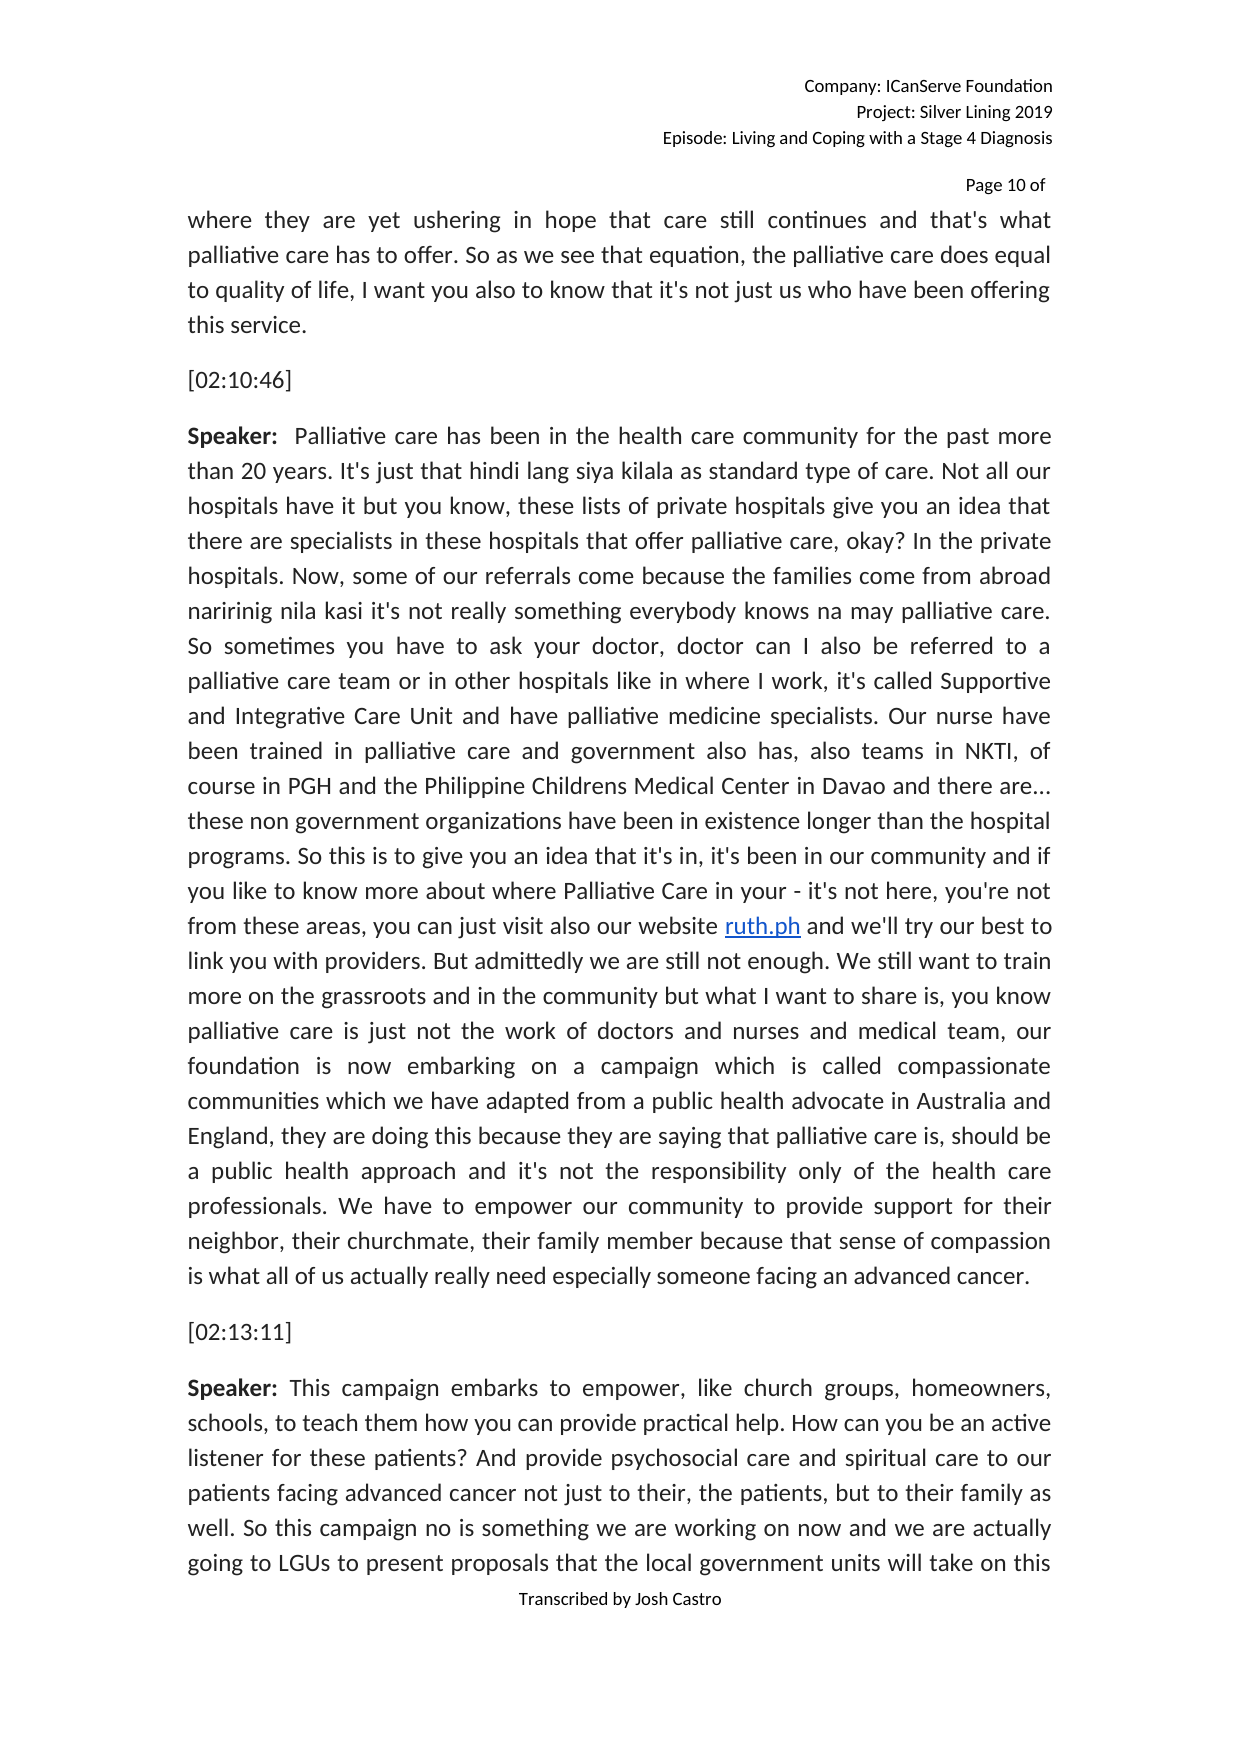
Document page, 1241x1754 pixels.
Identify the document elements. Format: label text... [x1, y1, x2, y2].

text [02:13:11] [187, 1316, 1053, 1347]
text Speaker: Palliative care has been in the health care community for the past more than 20 years. It's just that hindi lang siya kilala as standard type of care. Not all our hospitals have it but you know, these lists of private hospitals give you an idea that there are specialists in these hospitals that offer palliative care, okay? In the private hospitals. Now, some of our referrals come because the families come from abroad naririnig nila kasi it's not really something everybody knows na may palliative care. So sometimes you have to ask your doctor, doctor can I also be referred to a palliative care team or in other hospitals like in where I work, it's called Supportive and Integrative Care Unit and have palliative medicine specialists. Our nurse have been trained in palliative care and government also has, also teams in NKTI, of course in PGH and the Philippine Childrens Medical Center in Davao and there are... these non government organizations have been in existence longer than the hospital programs. So this is to give you an idea that it's in, it's been in our community and if you like to know more about where Palliative Care in your - it's not here, you're not from these areas, you can just visit also our website ruth.ph and we'll try our best to link you with providers. But admittedly we are still not enough. We still want to train more on the grassroots and in the community but what I want to share is, you know palliative care is just not the work of doctors and nurses and medical team, our foundation is now embarking on a campaign which is called compassionate communities which we have adapted from a public health advocate in Australia and England, they are doing this because they are saying that palliative care is, should be a public health approach and it's not the responsibility only of the health care professionals. We have to empower our community to provide support for their neighbor, their churchmate, their family member because that sense of compassion is what all of us actually really need especially someone facing an advanced cancer. [187, 420, 1053, 1291]
text [02:10:46] [187, 364, 1053, 395]
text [187, 1372, 1053, 1578]
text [187, 204, 1053, 339]
